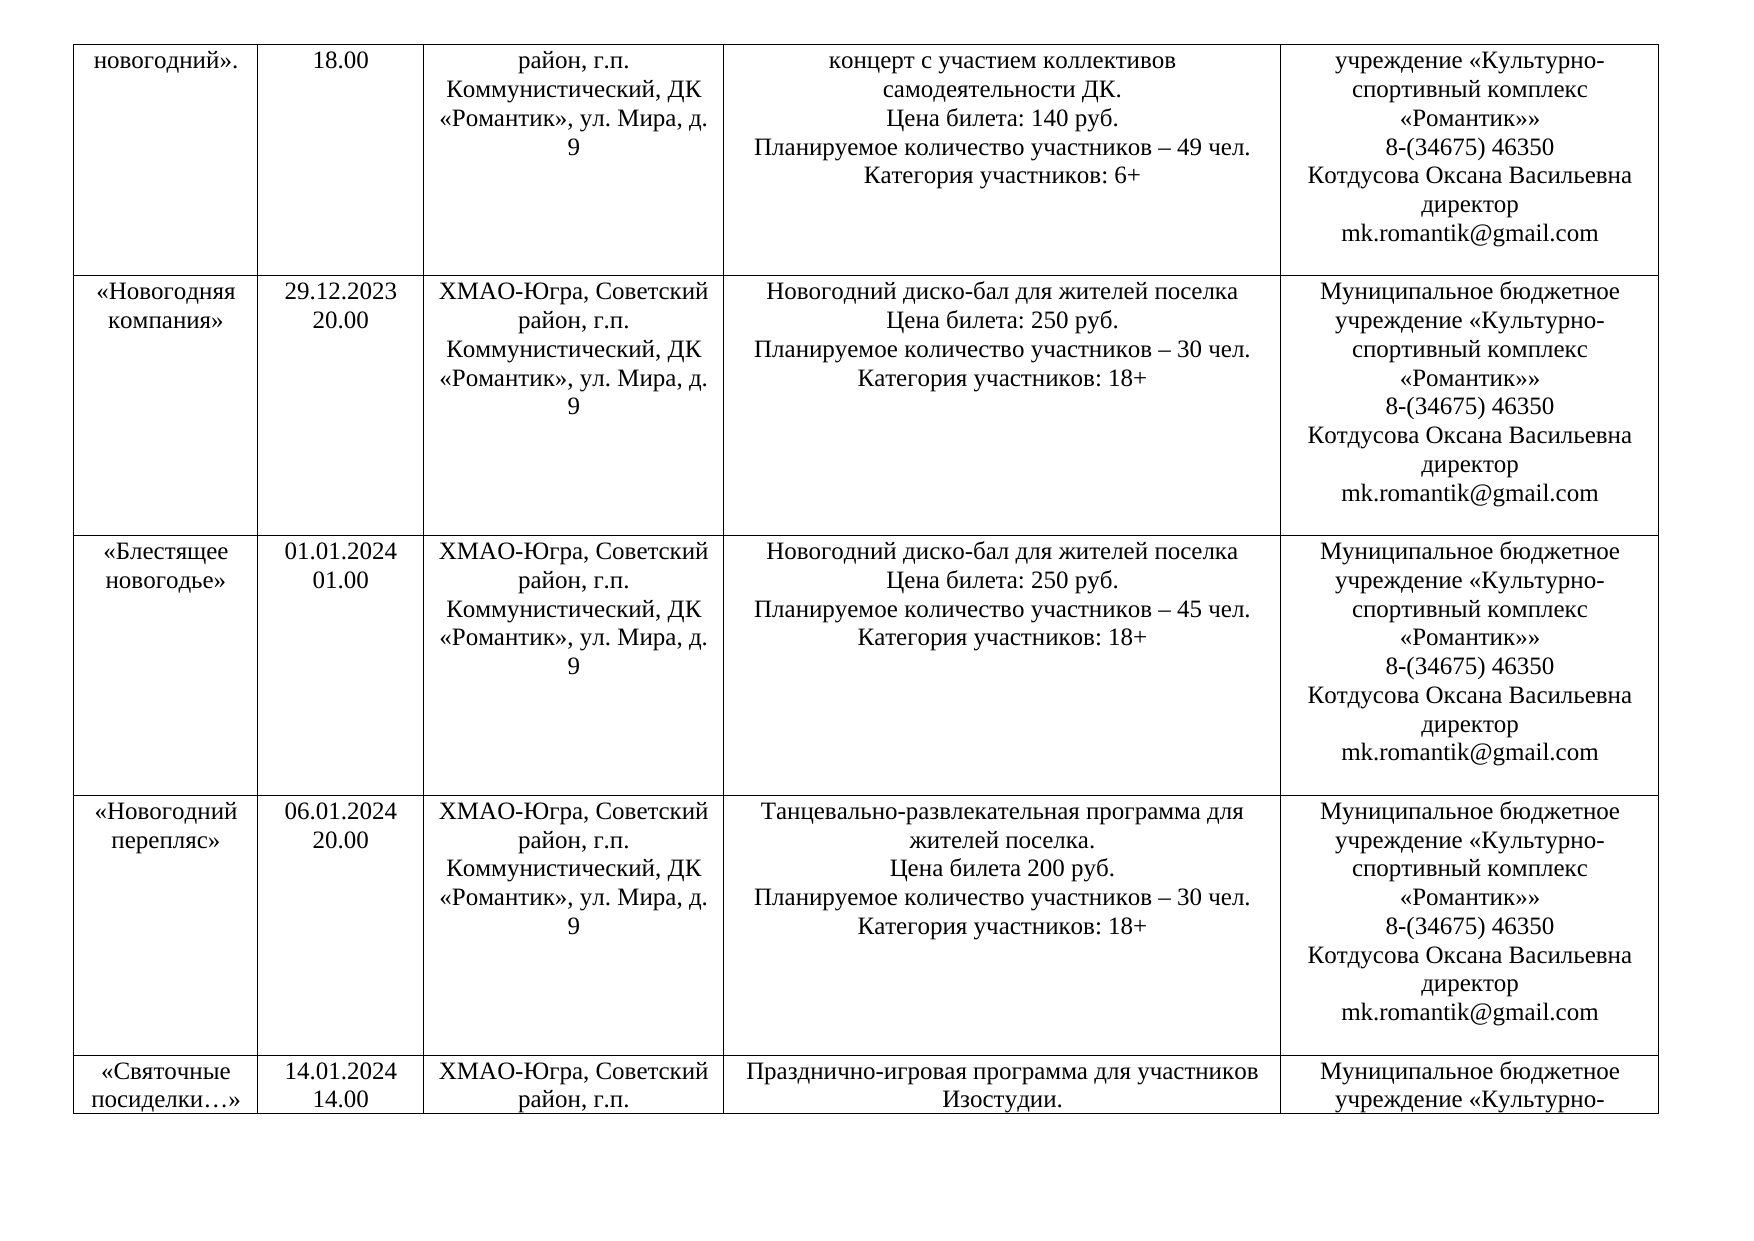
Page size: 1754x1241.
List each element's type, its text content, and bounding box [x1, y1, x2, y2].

table_cell Новогодний диско-бал для жителей поселка Цена билета: 250 руб. Планируемое количество участников – 45 чел. Категория участников: 18+ [724, 536, 1280, 795]
table_cell Новогодний диско-бал для жителей поселка Цена билета: 250 руб. Планируемое количество участников – 30 чел. Категория участников: 18+ [724, 276, 1280, 535]
table_cell «Блестящее новогодье» [74, 536, 257, 795]
table_cell «Новогодняя компания» [74, 276, 257, 535]
table_cell ХМАО-Югра, Советский район, г.п. Коммунистический, ДК «Романтик», ул. Мира, д. 9 [424, 276, 723, 535]
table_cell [74, 1056, 257, 1113]
table_cell 14.01.2024 14.00 [258, 1056, 423, 1113]
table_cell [424, 1056, 723, 1113]
table_cell 06.01.2024 20.00 [258, 796, 423, 1055]
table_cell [424, 45, 723, 275]
table_cell ХМАО-Югра, Советский район, г.п. Коммунистический, ДК «Романтик», ул. Мира, д. 9 [424, 536, 723, 795]
table_cell 28.12.2023 18.00 [258, 45, 423, 275]
table_cell 01.01.2024 01.00 [258, 536, 423, 795]
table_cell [724, 1056, 1280, 1113]
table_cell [724, 45, 1280, 275]
table_cell ХМАО-Югра, Советский район, г.п. Коммунистический, ДК «Романтик», ул. Мира, д. 9 [424, 796, 723, 1055]
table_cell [1281, 45, 1658, 275]
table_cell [74, 45, 257, 275]
table_cell «Новогодний перепляс» [74, 796, 257, 1055]
table_cell Танцевально-развлекательная программа для жителей поселка. Цена билета 200 руб. Планируемое количество участников – 30 чел. Категория участников: 18+ [724, 796, 1280, 1055]
table_cell 29.12.2023 20.00 [258, 276, 423, 535]
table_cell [1281, 1056, 1658, 1113]
